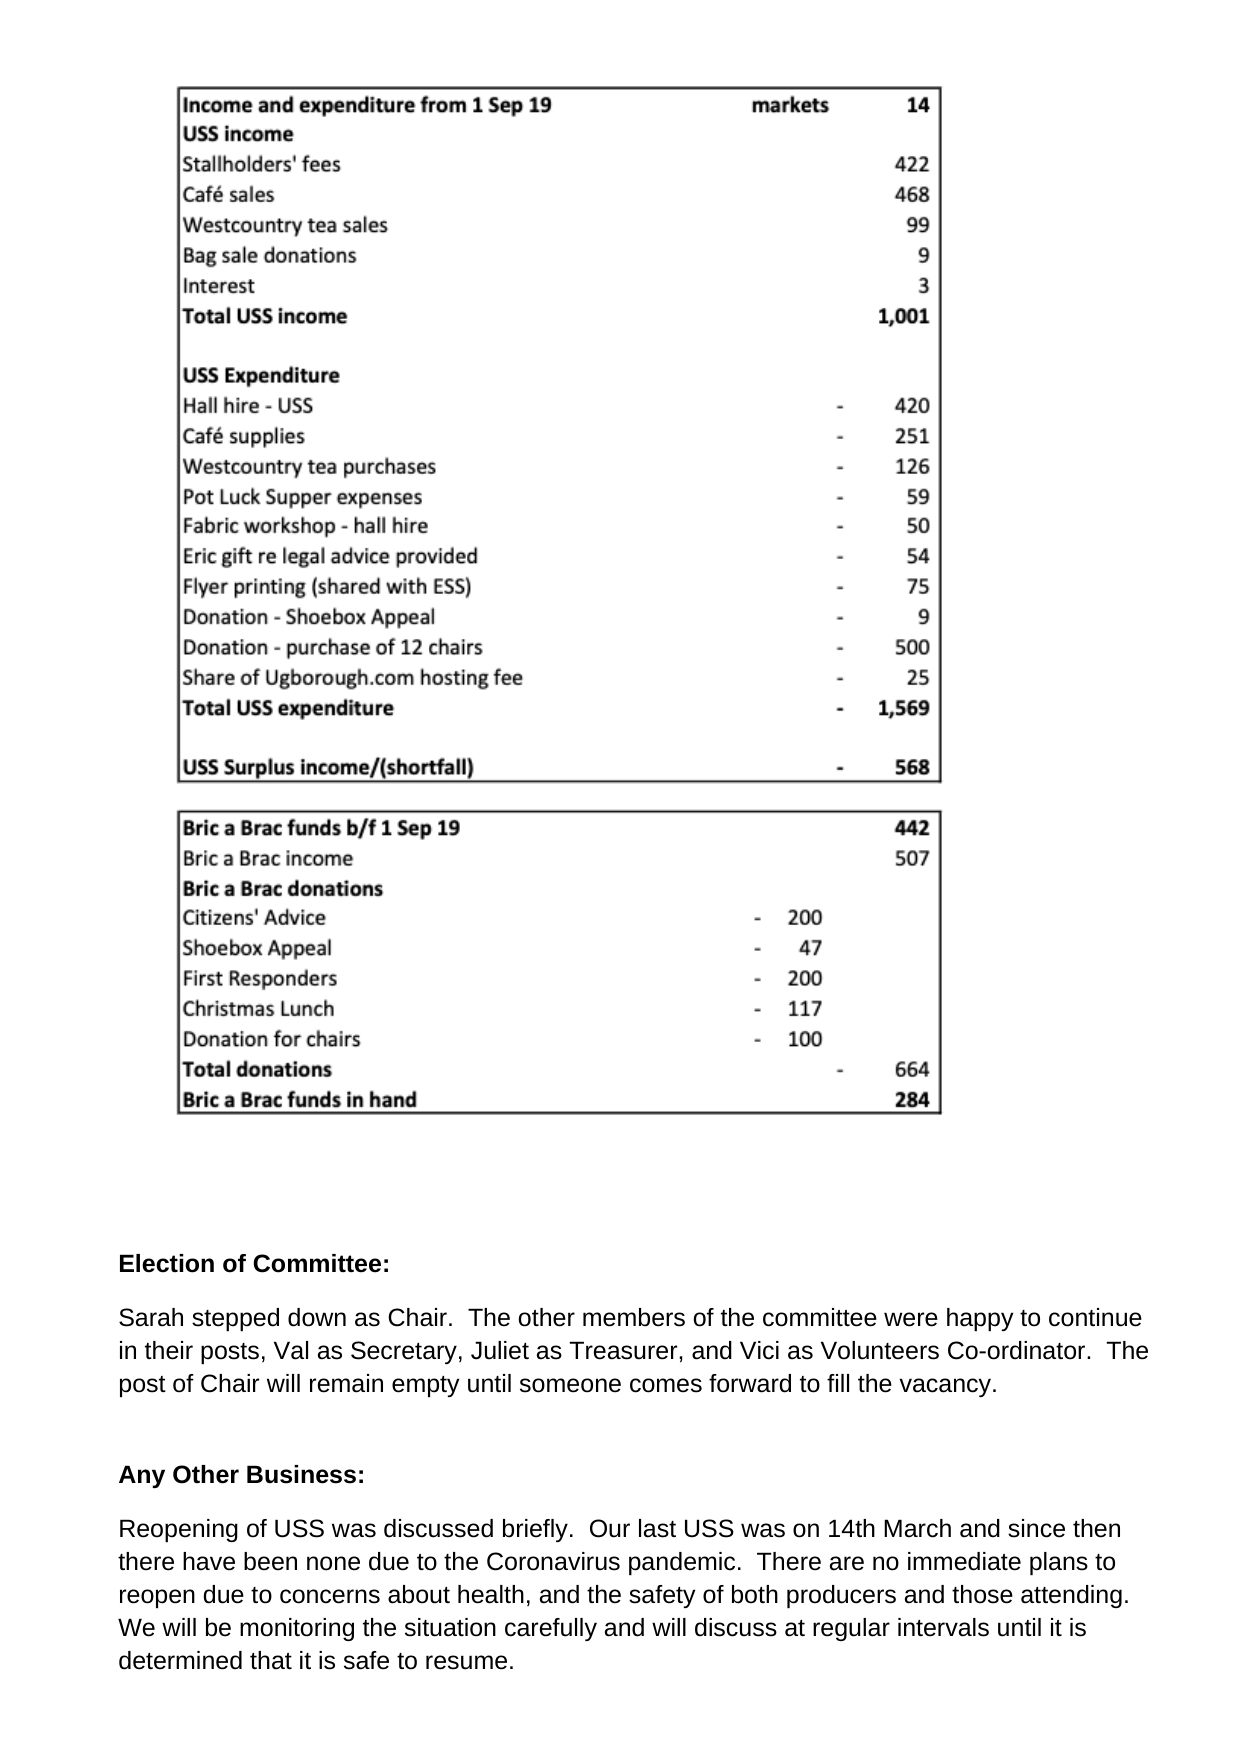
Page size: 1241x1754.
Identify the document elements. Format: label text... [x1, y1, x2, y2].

text Sarah stepped down as Chair. The other members of the committee were happy to continue in their posts, Val as Secretary, Juliet as Treasurer, and Vici as Volunteers Co-ordinator. The post of Chair will remain empty until someone comes forward to fill the vacancy. [118, 1303, 1165, 1398]
text Any Other Business: [118, 1460, 1165, 1489]
picture [164, 78, 954, 1120]
text Election of Committee: [118, 1249, 1165, 1278]
text Reopening of USS was discussed briefly. Our last USS was on 14th March and since then there have been none due to the Coronavirus pandemic. There are no immediate plans to reopen due to concerns about health, and the safety of both producers and those attending. We will be monitoring the situation carefully and will discuss at regular intervals until it is determined that it is safe to resume. [118, 1514, 1165, 1675]
